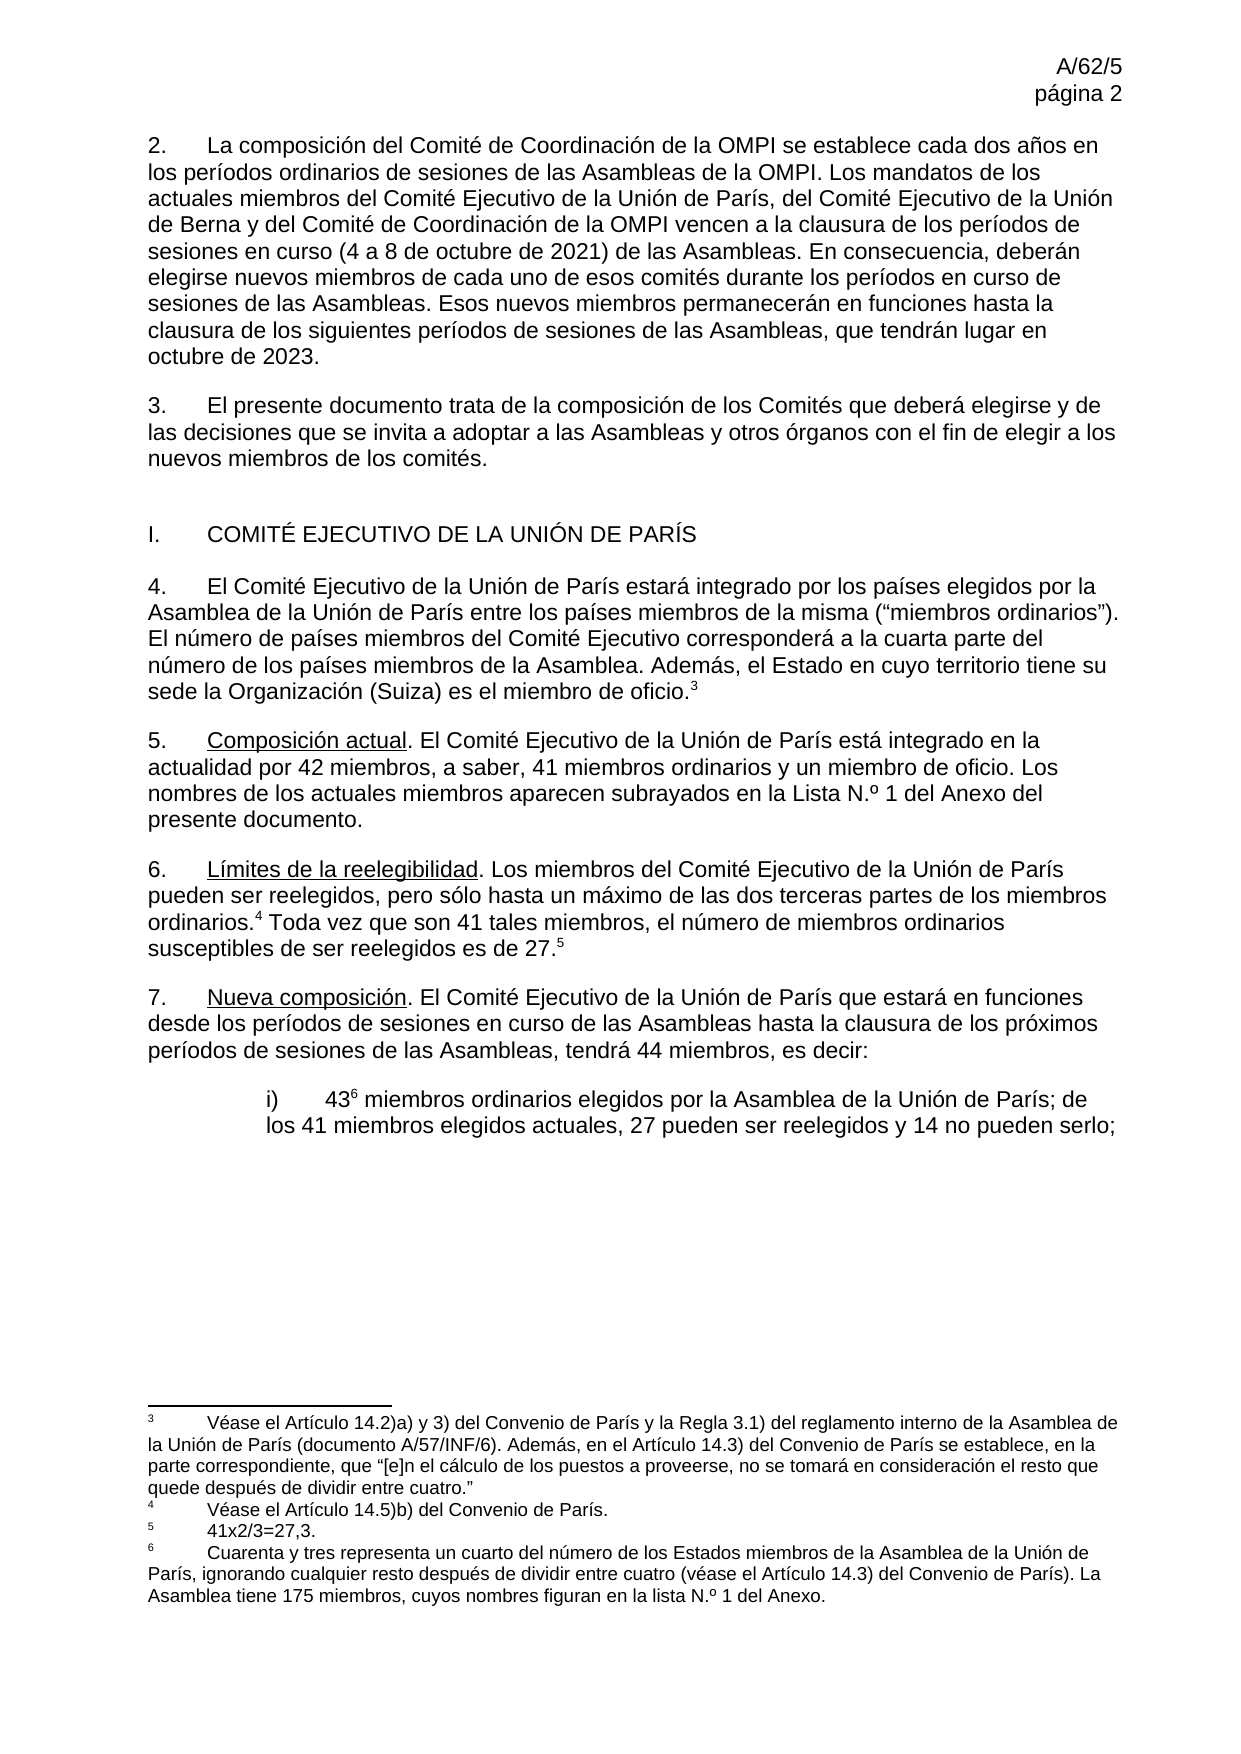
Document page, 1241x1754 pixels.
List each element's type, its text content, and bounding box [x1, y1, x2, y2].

text Nueva composición. El Comité Ejecutivo de la Unión de París que estará en funciones desde los períodos de sesiones en curso de las Asambleas hasta la clausura de los próximos períodos de sesiones de las Asambleas, tendrá 44 miembros, es decir: [148, 984, 1122, 1063]
text El Comité Ejecutivo de la Unión de París estará integrado por los países elegidos por la Asamblea de la Unión de París entre los países miembros de la misma (“miembros ordinarios”). El número de países miembros del Comité Ejecutivo corresponderá a la cuarta parte del número de los países miembros de la Asamblea. Además, el Estado en cuyo territorio tiene su sede la Organización (Suiza) es el miembro de oficio. [148, 573, 1122, 704]
text Composición actual. El Comité Ejecutivo de la Unión de París está integrado en la actualidad por 42 miembros, a saber, 41 miembros ordinarios y un miembro de oficio. Los nombres de los actuales miembros aparecen subrayados en la Lista N.º 1 del Anexo del presente documento. [148, 727, 1122, 833]
text Límites de la reelegibilidad. Los miembros del Comité Ejecutivo de la Unión de París pueden ser reelegidos, pero sólo hasta un máximo de las dos terceras partes de los miembros ordinarios. Toda vez que son 41 tales miembros, el número de miembros ordinarios susceptibles de ser reelegidos es de 27. [148, 856, 1122, 961]
text El presente documento trata de la composición de los Comités que deberá elegirse y de las decisiones que se invita a adoptar a las Asambleas y otros órganos con el fin de elegir a los nuevos miembros de los comités. [148, 392, 1122, 471]
subtitle I. COMITÉ EJECUTIVO DE LA UNIÓN DE PARÍS [148, 521, 1122, 548]
text La composición del Comité de Coordinación de la OMPI se establece cada dos años en los períodos ordinarios de sesiones de las Asambleas de la OMPI. Los mandatos de los actuales miembros del Comité Ejecutivo de la Unión de París, del Comité Ejecutivo de la Unión de Berna y del Comité de Coordinación de la OMPI vencen a la clausura de los períodos de sesiones en curso (4 a 8 de octubre de 2021) de las Asambleas. En consecuencia, deberán elegirse nuevos miembros de cada uno de esos comités durante los períodos en curso de sesiones de las Asambleas. Esos nuevos miembros permanecerán en funciones hasta la clausura de los siguientes períodos de sesiones de las Asambleas, que tendrán lugar en octubre de 2023. [148, 132, 1122, 369]
list 43 miembros ordinarios elegidos por la Asamblea de la Unión de París; de los 41 miembros elegidos actuales, 27 pueden ser reelegidos y 14 no pueden serlo; [266, 1086, 1122, 1139]
